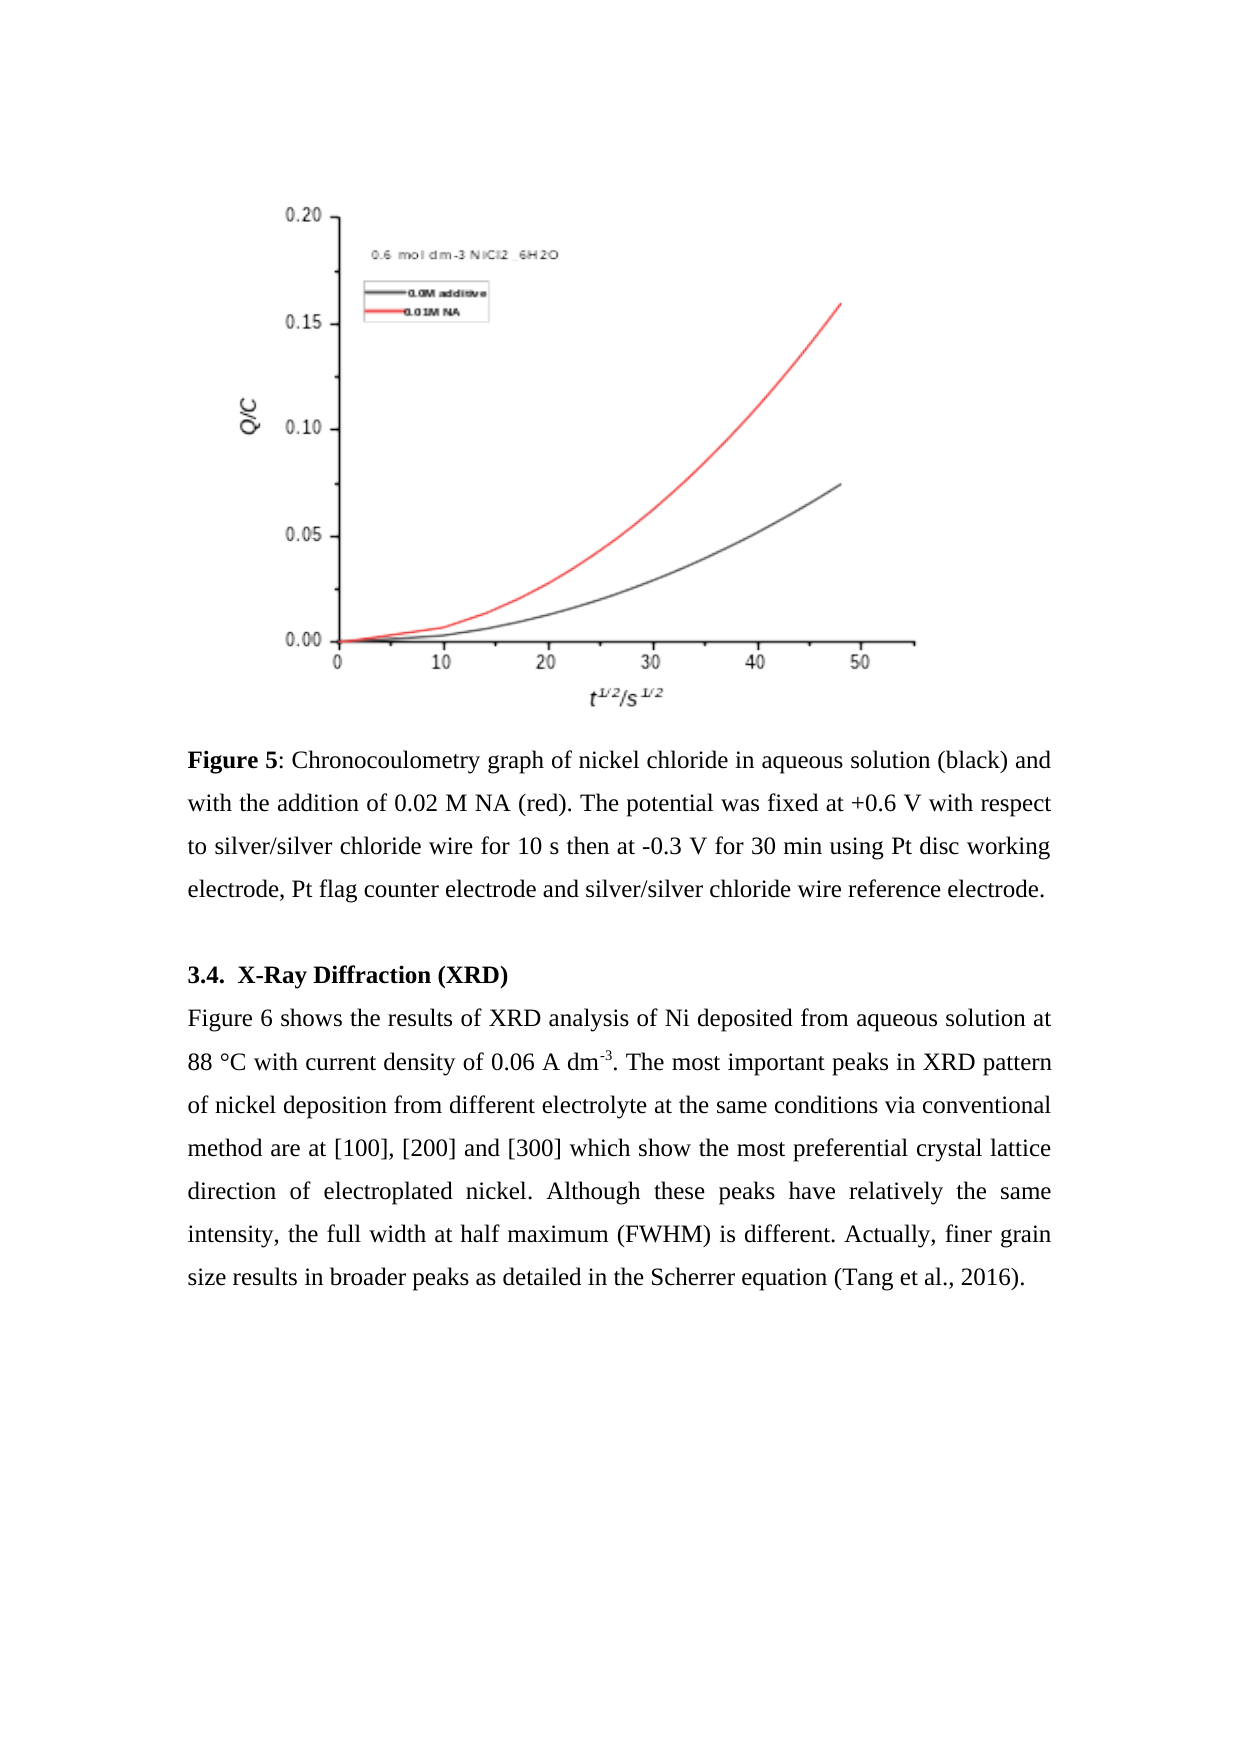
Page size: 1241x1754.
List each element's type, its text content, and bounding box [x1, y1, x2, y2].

text Figure 6 shows the results of XRD analysis of Ni deposited from aqueous solution at 88 °C with current density of dm-3. The most important peaks in XRD pattern of nickel deposition from different electrolyte at the same conditions via conventional method are at [100], [200] and [300] which show the most preferential crystal lattice direction of electroplated nickel. Although these peaks have relatively the same intensity, the full width at half maximum (FWHM) is different. Actually, finer grain size results in broader peaks as detailed in the Scherrer equation (Tang et al., 2016). [187, 1003, 1053, 1291]
text 3.4. X-Ray Diffraction (XRD) [187, 960, 1053, 989]
text Figure 5: Chronocoulometry graph of nickel chloride in aqueous solution (black) and with the addition of 0.02 M NA (red). The potential was fixed at +0.6 V with respect to silver/silver chloride wire for 10 s then at -0.3 V for 30 min using Pt disc working electrode, Pt flag counter electrode and silver/silver chloride wire reference electrode. [187, 745, 1053, 903]
